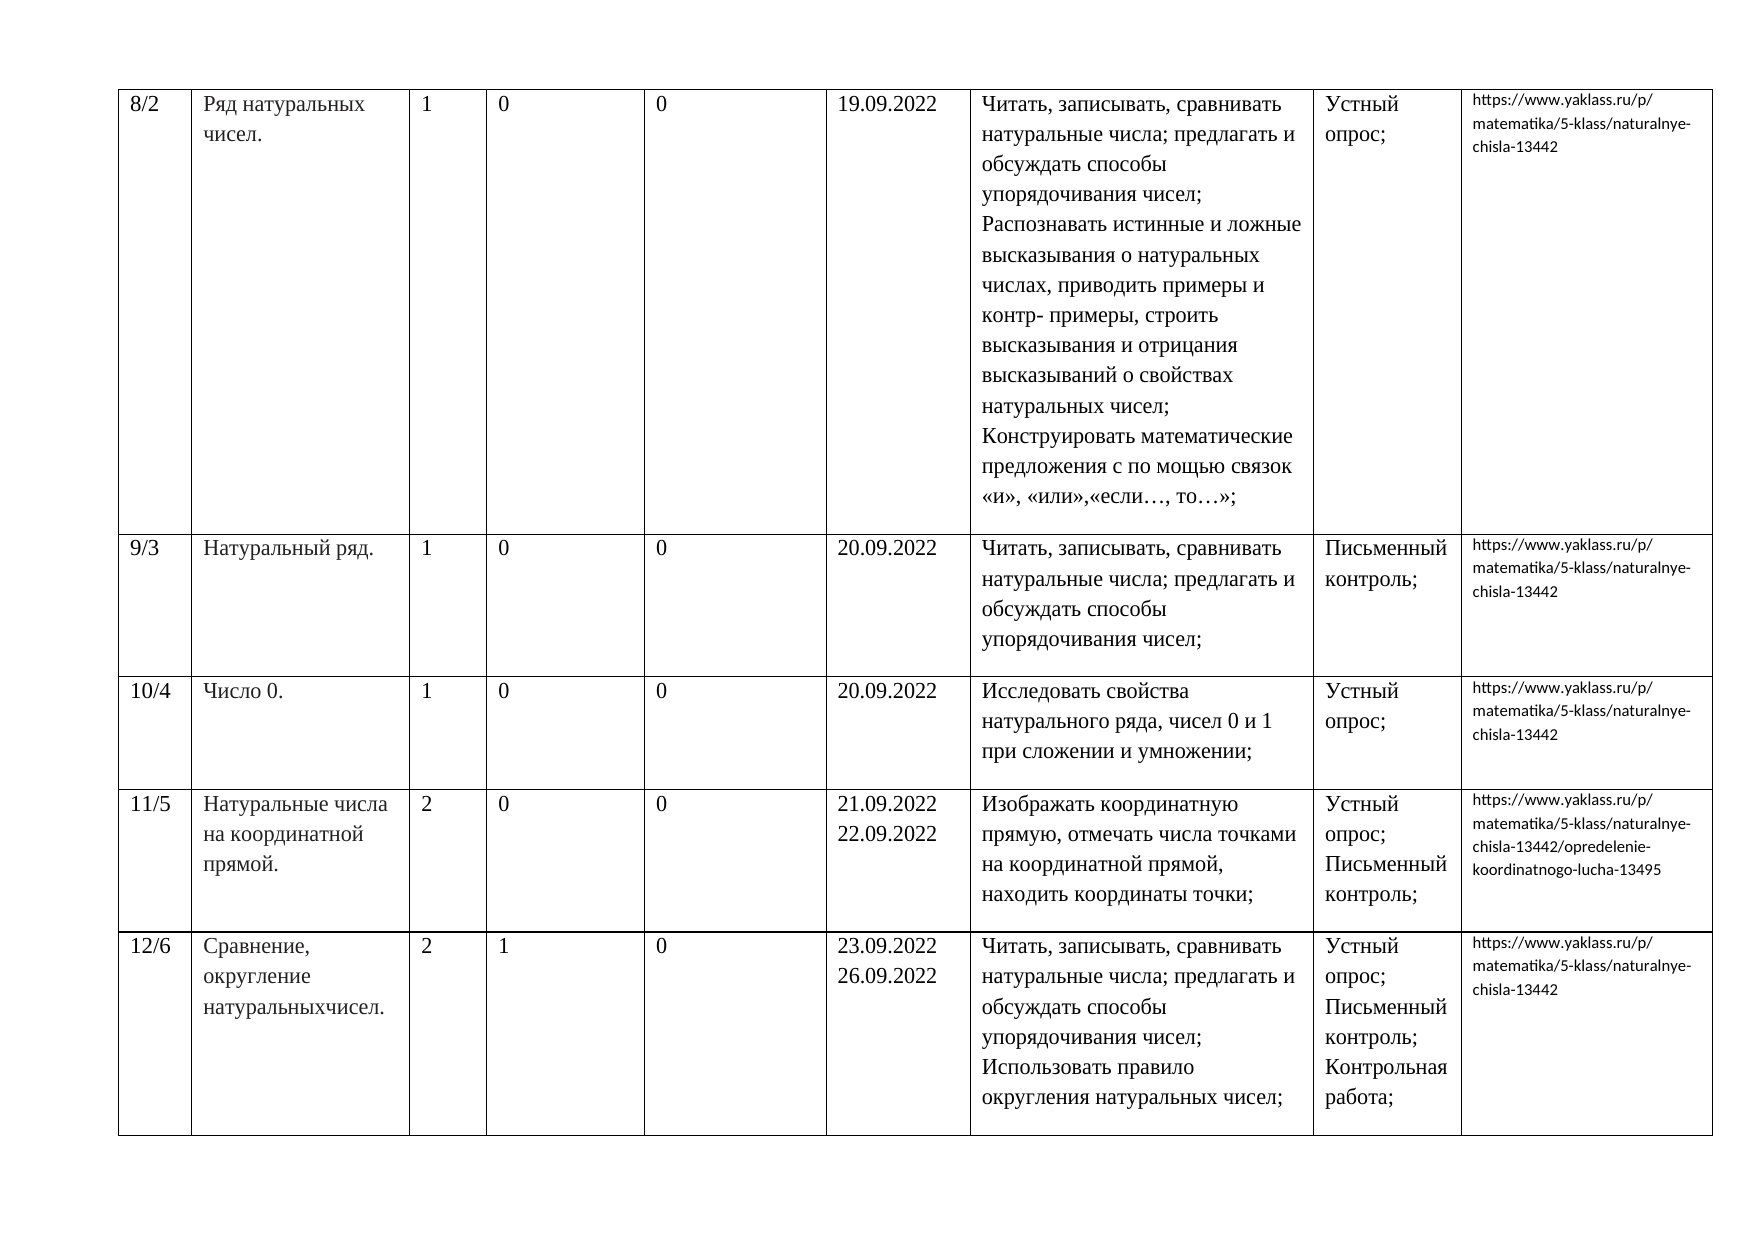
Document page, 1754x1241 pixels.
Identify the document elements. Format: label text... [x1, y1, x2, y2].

table_cell Читать, записывать, сравнивать натуральные числа; предлагать и обсуждать способы упорядочивания чисел; [971, 535, 1313, 676]
table_cell 8/2 [119, 90, 191, 533]
table_cell Изображать координатную прямую, отмечать числа точками на координатной прямой, находить координаты точки; [971, 790, 1313, 931]
table_cell https://www.yaklass.ru/p/matematika/5-klass/naturalnye-chisla-13442 [1462, 535, 1712, 676]
table_cell https://www.yaklass.ru/p/matematika/5-klass/naturalnye-chisla-13442/opredelenie-koordinatnogo-lucha-13495 [1462, 790, 1712, 931]
table_cell 21.09.2022 22.09.2022 [827, 790, 970, 931]
table_cell 0 [645, 535, 826, 676]
table_cell Читать, записывать, сравнивать натуральные числа; предлагать и обсуждать способы упорядочивания чисел; Распознавать истинные и ложные высказывания о натуральных числах, приводить примеры и контр- примеры, строить высказывания и отрицания высказываний о свойствах натуральных чисел; Конструировать математические предложения с по мощью связок «и», «или»,«если…, то…»; [971, 90, 1313, 533]
table_cell 0 [487, 790, 644, 931]
table_cell https://www.yaklass.ru/p/matematika/5-klass/naturalnye-chisla-13442 [1462, 677, 1712, 789]
table_cell 20.09.2022 [827, 677, 970, 789]
table_cell Устный опрос; [1314, 677, 1461, 789]
table_cell Устный опрос; [1314, 90, 1461, 533]
table_cell 11/5 [119, 790, 191, 931]
table_cell 1 [487, 933, 644, 1134]
table_cell 1 [410, 90, 486, 533]
table_cell 20.09.2022 [827, 535, 970, 676]
table_cell Сравнение, округление натуральныхчисел. [192, 933, 409, 1134]
table_cell Устный опрос; Письменный контроль; [1314, 790, 1461, 931]
table_cell 19.09.2022 [827, 90, 970, 533]
table_cell Натуральный ряд. [192, 535, 409, 676]
table_cell 23.09.2022 26.09.2022 [827, 933, 970, 1134]
table_cell Исследовать свойства натурального ряда, чисел 0 и 1 при сложении и умножении; [971, 677, 1313, 789]
table_cell Ряд натуральных чисел. [192, 90, 409, 533]
table_cell 2 [410, 933, 486, 1134]
table_cell Письменный контроль; [1314, 535, 1461, 676]
table_cell 9/3 [119, 535, 191, 676]
table_cell 2 [410, 790, 486, 931]
table_cell https://www.yaklass.ru/p/matematika/5-klass/naturalnye-chisla-13442 [1462, 90, 1712, 533]
table_cell 10/4 [119, 677, 191, 789]
table_cell Число 0. [192, 677, 409, 789]
table_cell 12/6 [119, 933, 191, 1134]
table_cell 0 [645, 790, 826, 931]
table_cell 0 [487, 677, 644, 789]
table_cell 0 [487, 535, 644, 676]
table_cell 0 [645, 677, 826, 789]
table_cell Натуральные числа на координатной прямой. [192, 790, 409, 931]
table_cell 1 [410, 535, 486, 676]
table_cell https://www.yaklass.ru/p/matematika/5-klass/naturalnye-chisla-13442 [1462, 933, 1712, 1134]
table_cell 1 [410, 677, 486, 789]
table_cell 0 [487, 90, 644, 533]
table_cell 0 [645, 933, 826, 1134]
table_cell Читать, записывать, сравнивать натуральные числа; предлагать и обсуждать способы упорядочивания чисел; Использовать правило округления натуральных чисел; [971, 933, 1313, 1134]
table_cell Устный опрос; Письменный контроль; Контрольная работа; [1314, 933, 1461, 1134]
table_cell 0 [645, 90, 826, 533]
